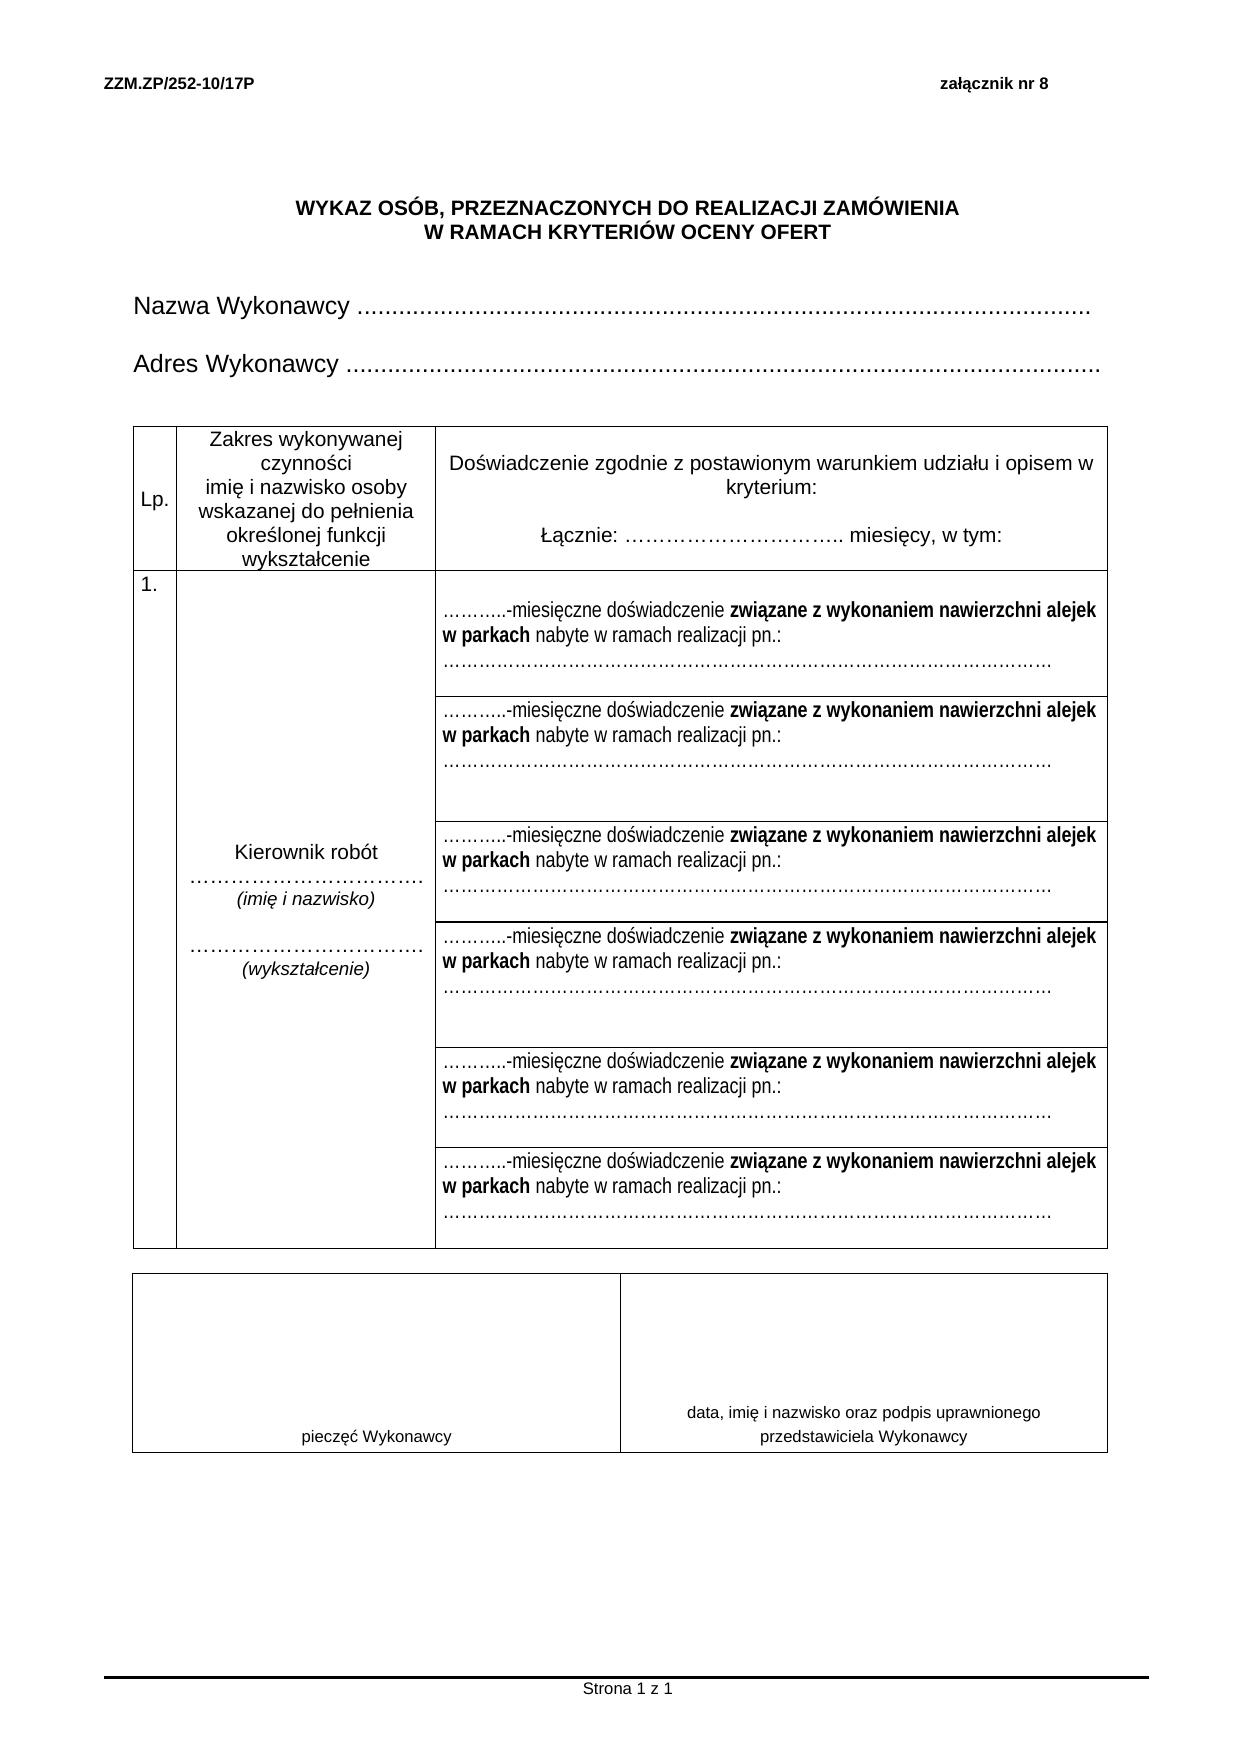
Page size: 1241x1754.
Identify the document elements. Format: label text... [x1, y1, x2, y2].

table_cell ………..-miesięczne doświadczenie związane z wykonaniem nawierzchni alejek w parkach nabyte w ramach realizacji pn.: ………………………………………………………………………………………… [436, 822, 1107, 921]
text Adres Wykonawcy ............................................................................................................. [133, 349, 1152, 378]
table_header Zakres wykonywanej czynności imię i nazwisko osoby wskazanej do pełnienia określonej funkcji wykształcenie [177, 427, 435, 570]
text WYKAZ OSÓB, PRZEZNACZONYCH DO REALIZACJI ZAMÓWIENIA [103, 196, 1152, 219]
table_cell ………..-miesięczne doświadczenie związane z wykonaniem nawierzchni alejek w parkach nabyte w ramach realizacji pn.: ………………………………………………………………………………………… [436, 697, 1107, 821]
table_cell ………..-miesięczne doświadczenie związane z wykonaniem nawierzchni alejek w parkach nabyte w ramach realizacji pn.: ………………………………………………………………………………………… [436, 1148, 1107, 1247]
table_cell ………..-miesięczne doświadczenie związane z wykonaniem nawierzchni alejek w parkach nabyte w ramach realizacji pn.: ………………………………………………………………………………………… [436, 923, 1107, 1047]
text Nazwa Wykonawcy .......................................................................................................... [133, 291, 1152, 320]
table_header pieczęć Wykonawcy [133, 1274, 620, 1452]
table_header data, imię i nazwisko oraz podpis uprawnionego przedstawiciela Wykonawcy [621, 1274, 1107, 1452]
table_cell ………..-miesięczne doświadczenie związane z wykonaniem nawierzchni alejek w parkach nabyte w ramach realizacji pn.: ………………………………………………………………………………………… [436, 571, 1107, 696]
table_header Lp. [134, 427, 176, 570]
table_cell Kierownik robót ……………………………. (imię i nazwisko) ……………………………. (wykształcenie) [177, 571, 435, 1247]
table_header Doświadczenie zgodnie z postawionym warunkiem udziału i opisem w kryterium: Łącznie: ………………………….. miesięcy, w tym: [436, 427, 1107, 570]
text W RAMACH KRYTERIÓW OCENY OFERT [103, 219, 1152, 243]
table_cell 1. [134, 571, 176, 1247]
table_cell ………..-miesięczne doświadczenie związane z wykonaniem nawierzchni alejek w parkach nabyte w ramach realizacji pn.: ………………………………………………………………………………………… [436, 1048, 1107, 1147]
